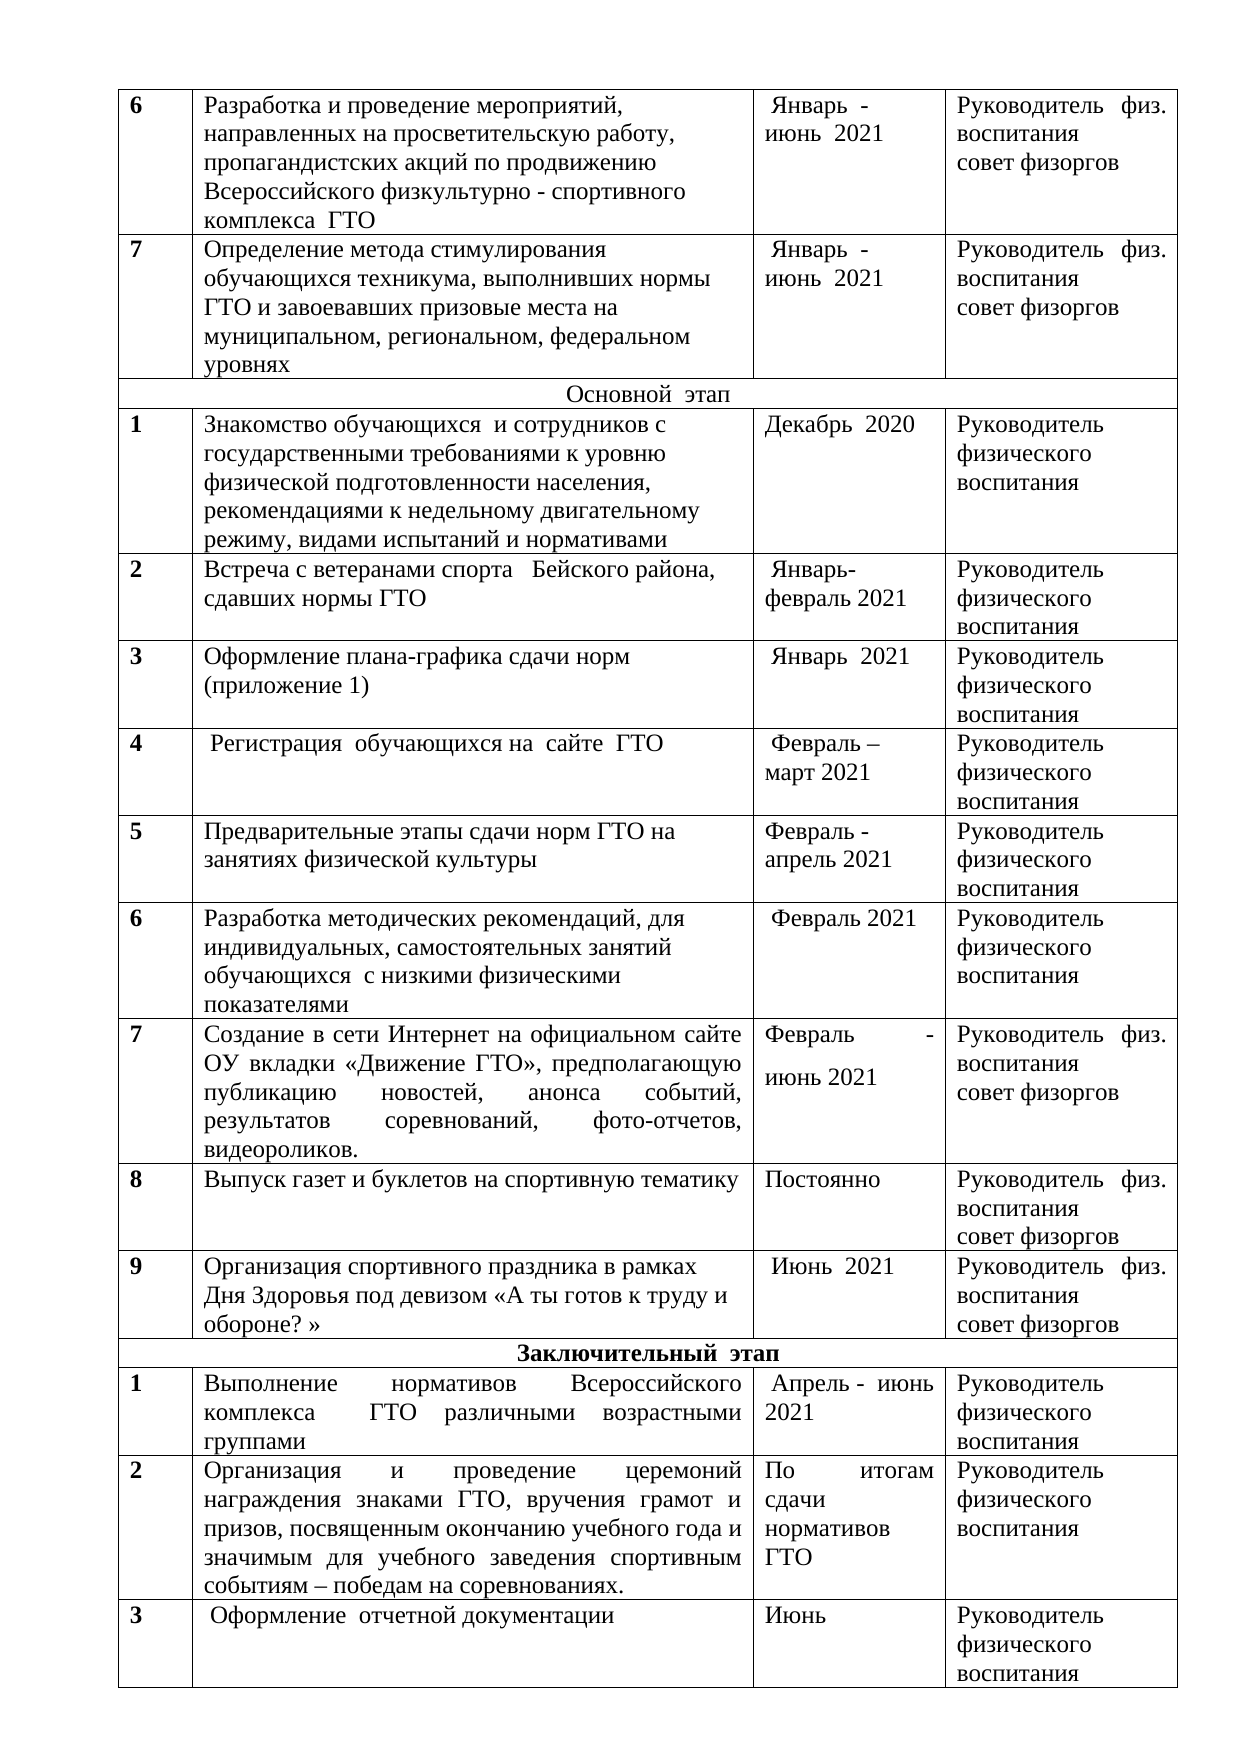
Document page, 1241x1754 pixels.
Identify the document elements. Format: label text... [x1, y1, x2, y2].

table_cell Руководитель физического воспитания [946, 729, 1177, 815]
table_cell Оформление плана-графика сдачи норм (приложение 1) [193, 641, 753, 727]
table_cell Основной этап [119, 379, 1177, 408]
table_cell Заключительный этап [119, 1339, 1177, 1367]
table_cell Июнь 2021 [754, 1251, 945, 1337]
table_cell 6 [119, 90, 192, 233]
table_cell Январь 2021 [754, 641, 945, 727]
table_cell Определение метода стимулирования обучающихся техникума, выполнивших нормы ГТО и завоевавших призовые места на муниципальном, региональном, федеральном уровнях [193, 235, 753, 378]
table_cell Апрель - июнь 2021 [754, 1368, 945, 1454]
table_cell Февраль 2021 [754, 903, 945, 1018]
table_cell Февраль – март 2021 [754, 729, 945, 815]
table_cell Руководитель физ. воспитания совет физоргов [946, 1019, 1177, 1163]
table_cell Знакомство обучающихся и сотрудников с государственными требованиями к уровню физической подготовленности населения, рекомендациями к недельному двигательному режиму, видами испытаний и нормативами [193, 409, 753, 553]
table_cell Предварительные этапы сдачи норм ГТО на занятиях физической культуры [193, 816, 753, 902]
table_cell 1 [119, 409, 192, 553]
table_cell Руководитель физического воспитания [946, 554, 1177, 640]
table_cell Руководитель физического воспитания [946, 903, 1177, 1018]
table_cell Выпуск газет и буклетов на спортивную тематику [193, 1164, 753, 1250]
table_cell Январь - июнь 2021 [754, 235, 945, 378]
table_cell Руководитель физического воспитания [946, 1600, 1177, 1687]
table_cell Создание в сети Интернет на официальном сайте ОУ вкладки «Движение ГТО», предполагающую публикацию новостей, анонса событий, результатов соревнований, фото-отчетов, видеороликов. [193, 1019, 753, 1163]
table_cell Июнь [754, 1600, 945, 1687]
table_cell По итогам сдачи нормативов ГТО [754, 1456, 945, 1599]
table_cell 8 [119, 1164, 192, 1250]
table_cell 6 [119, 903, 192, 1018]
table_cell Оформление отчетной документации [193, 1600, 753, 1687]
table_cell Руководитель физ. воспитания совет физоргов [946, 235, 1177, 378]
table_cell 7 [119, 1019, 192, 1163]
table_cell 1 [119, 1368, 192, 1454]
table_cell Разработка методических рекомендаций, для индивидуальных, самостоятельных занятий обучающихся с низкими физическими показателями [193, 903, 753, 1018]
table_cell Встреча с ветеранами спорта Бейского района, сдавших нормы ГТО [193, 554, 753, 640]
table_cell 5 [119, 816, 192, 902]
table_cell Руководитель физ. воспитания совет физоргов [946, 1251, 1177, 1337]
table_cell 9 [119, 1251, 192, 1337]
table_cell Январь- февраль 2021 [754, 554, 945, 640]
table_cell 2 [119, 554, 192, 640]
table_cell 7 [119, 235, 192, 378]
table_cell Организация и проведение церемоний награждения знаками ГТО, вручения грамот и призов, посвященным окончанию учебного года и значимым для учебного заведения спортивным событиям – победам на соревнованиях. [193, 1456, 753, 1599]
table_cell Руководитель физ. воспитания совет физоргов [946, 90, 1177, 233]
table_cell 4 [119, 729, 192, 815]
table_cell Февраль - июнь 2021 [754, 1019, 945, 1163]
table_cell Разработка и проведение мероприятий, направленных на просветительскую работу, пропагандистских акций по продвижению Всероссийского физкультурно - спортивного комплекса ГТО [193, 90, 753, 233]
table_cell Руководитель физического воспитания [946, 1368, 1177, 1454]
table_cell Организация спортивного праздника в рамках Дня Здоровья под девизом «А ты готов к труду и обороне? » [193, 1251, 753, 1337]
table_cell Руководитель физического воспитания [946, 409, 1177, 553]
table_cell 3 [119, 641, 192, 727]
table_cell Выполнение нормативов Всероссийского комплекса ГТО различными возрастными группами [193, 1368, 753, 1454]
table_cell Февраль - апрель 2021 [754, 816, 945, 902]
table_cell Руководитель физ. воспитания совет физоргов [946, 1164, 1177, 1250]
table_cell Руководитель физического воспитания [946, 1456, 1177, 1599]
table_cell Постоянно [754, 1164, 945, 1250]
table_cell 2 [119, 1456, 192, 1599]
table_cell Руководитель физического воспитания [946, 641, 1177, 727]
table_cell Январь - июнь 2021 [754, 90, 945, 233]
table_cell Руководитель физического воспитания [946, 816, 1177, 902]
table_cell Регистрация обучающихся на сайте ГТО [193, 729, 753, 815]
table_cell Декабрь 2020 [754, 409, 945, 553]
table_cell 3 [119, 1600, 192, 1687]
